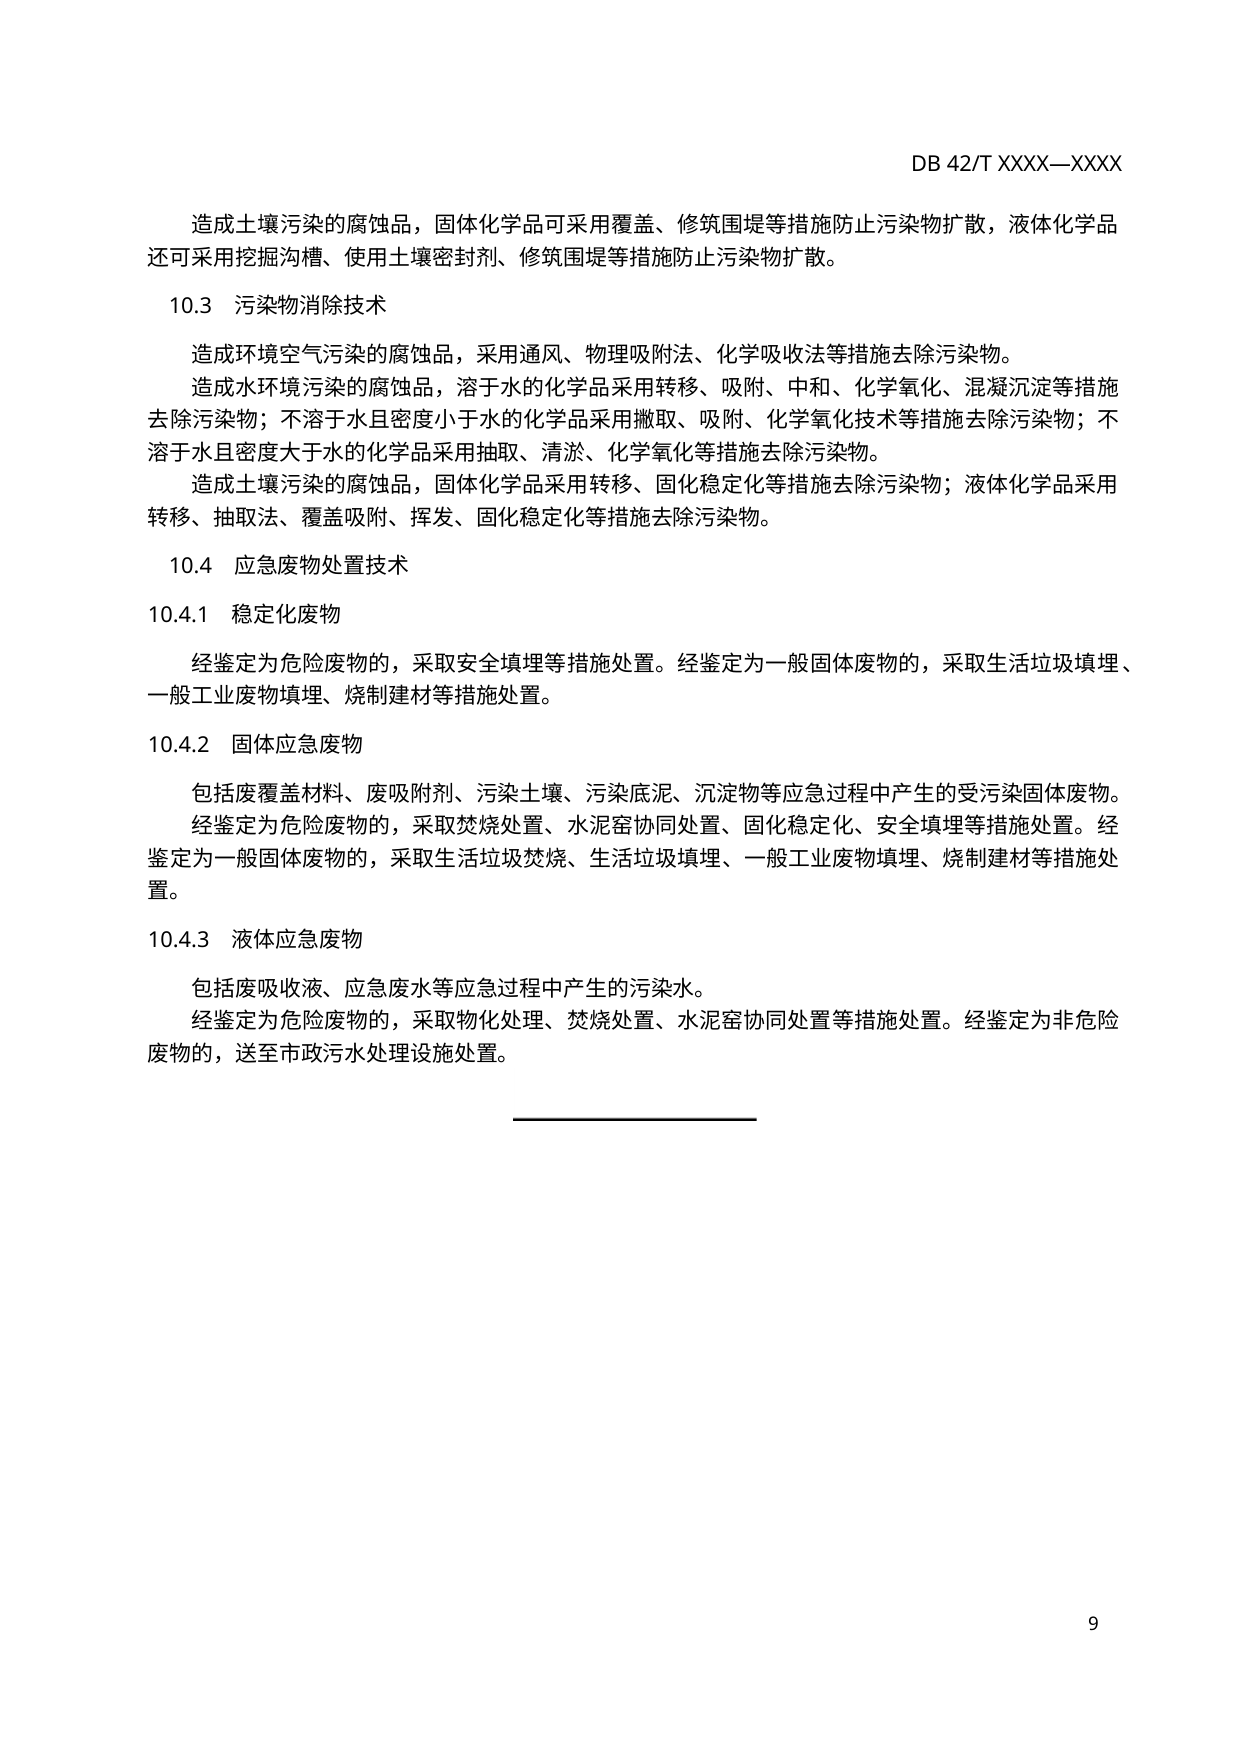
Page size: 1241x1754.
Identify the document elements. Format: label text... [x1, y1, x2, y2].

picture [513, 1068, 757, 1121]
text 应急废物处置技术 [148, 548, 1122, 581]
text 污染物消除技术 [148, 288, 1122, 321]
text 经鉴定为危险废物的，采取物化处理、焚烧处置、水泥窑协同处置等措施处置。经鉴定为非危险废物的，送至市政污水处理设施处置。 [148, 1003, 1122, 1068]
text 液体应急废物 [148, 922, 1122, 954]
text 造成土壤污染的腐蚀品，固体化学品采用转移、固化稳定化等措施去除污染物；液体化学品采用转移、抽取法、覆盖吸附、挥发、固化稳定化等措施去除污染物。 [148, 467, 1122, 532]
text 固体应急废物 [148, 727, 1122, 759]
text 造成环境空气污染的腐蚀品，采用通风、物理吸附法、化学吸收法等措施去除污染物。 [148, 337, 1122, 369]
text 经鉴定为危险废物的，采取焚烧处置、水泥窑协同处置、固化稳定化、安全填埋等措施处置。经鉴定为一般固体废物的，采取生活垃圾焚烧、生活垃圾填埋、一般工业废物填埋、烧制建材等措施处置。 [148, 808, 1122, 906]
text 包括废覆盖材料、废吸附剂、污染土壤、污染底泥、沉淀物等应急过程中产生的受污染固体废物。 [148, 776, 1122, 808]
text 包括废吸收液、应急废水等应急过程中产生的污染水。 [148, 971, 1122, 1003]
text 造成土壤污染的腐蚀品，固体化学品可采用覆盖、修筑围堤等措施防止污染物扩散，液体化学品还可采用挖掘沟槽、使用土壤密封剂、修筑围堤等措施防止污染物扩散。 [148, 207, 1122, 272]
text 稳定化废物 [148, 597, 1122, 629]
text 经鉴定为危险废物的，采取安全填埋等措施处置。经鉴定为一般固体废物的，采取生活垃圾填埋、一般工业废物填埋、烧制建材等措施处置。 [148, 646, 1122, 711]
text 造成水环境污染的腐蚀品，溶于水的化学品采用转移、吸附、中和、化学氧化、混凝沉淀等措施去除污染物；不溶于水且密度小于水的化学品采用撇取、吸附、化学氧化技术等措施去除污染物；不溶于水且密度大于水的化学品采用抽取、清淤、化学氧化等措施去除污染物。 [148, 369, 1122, 467]
